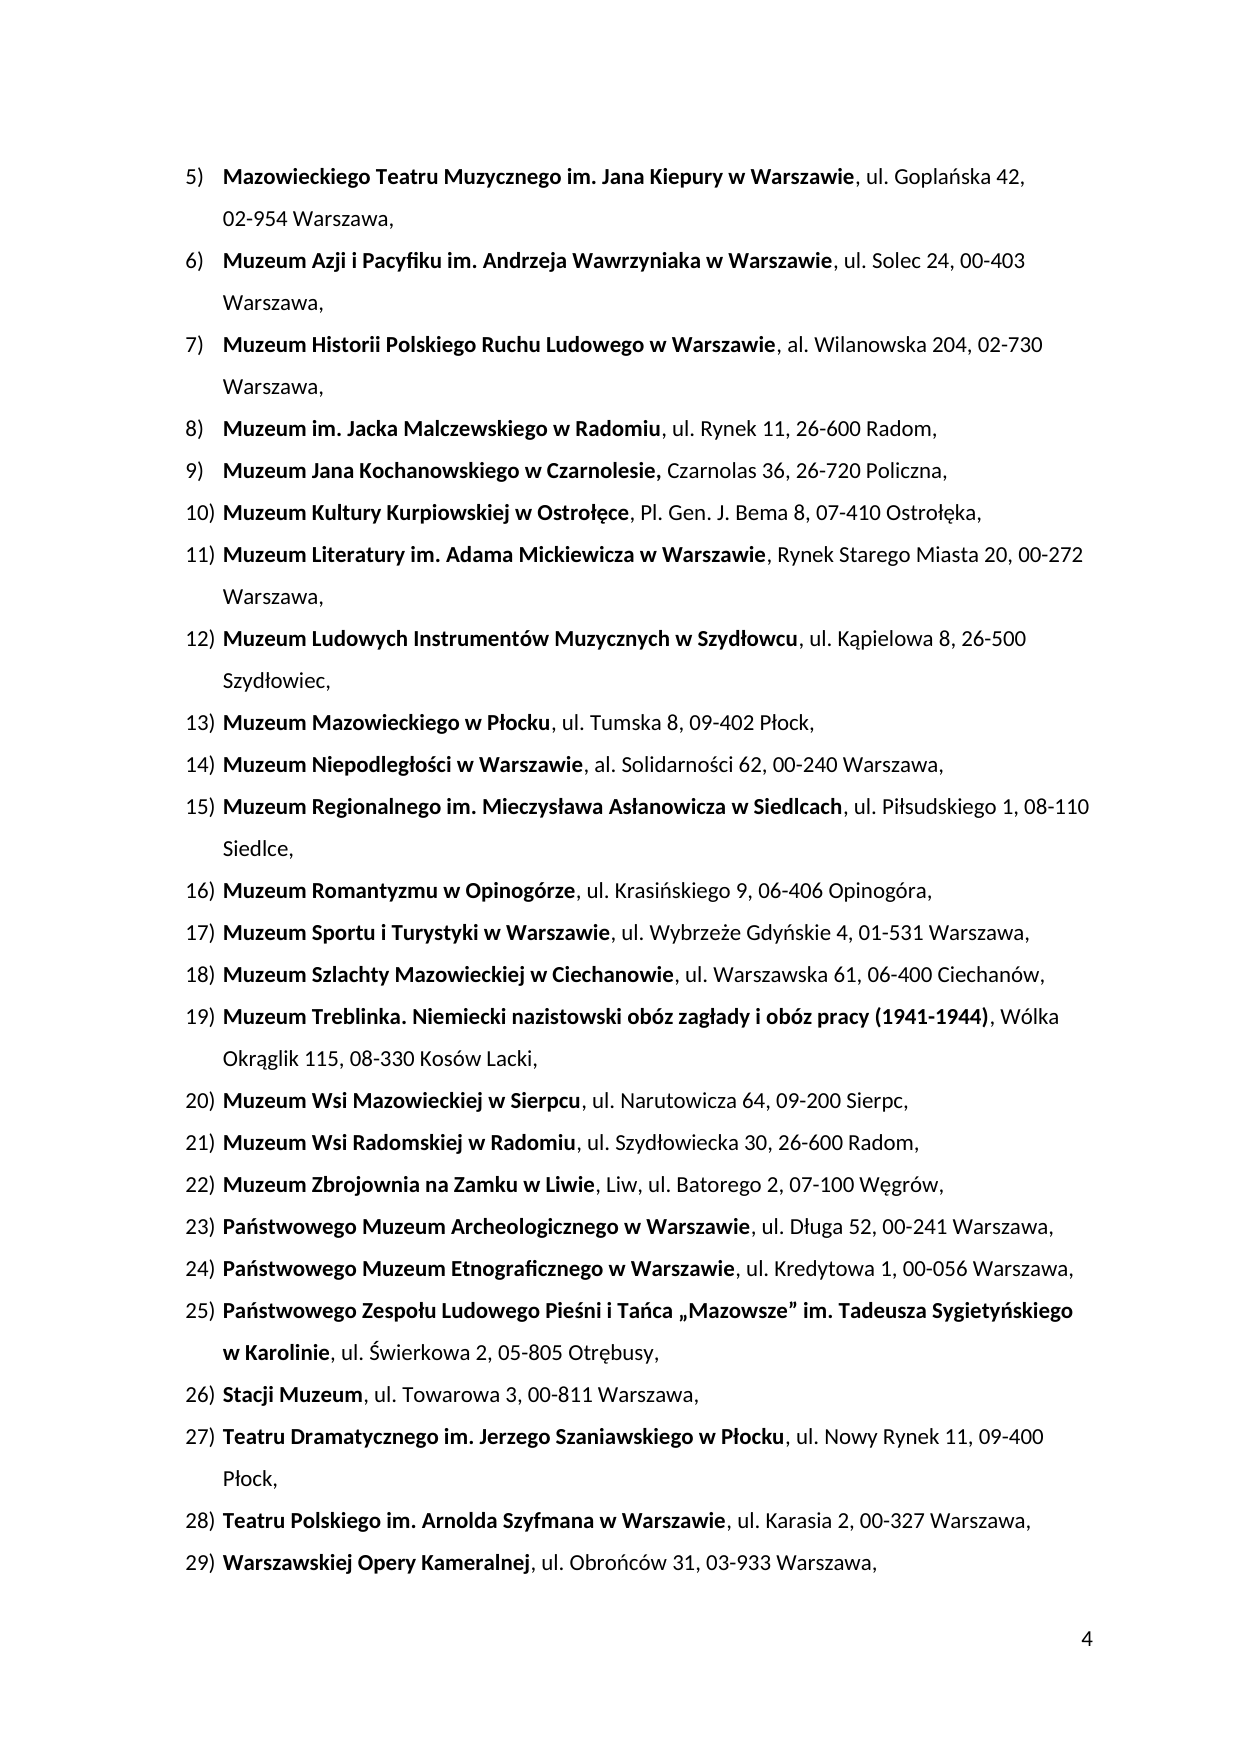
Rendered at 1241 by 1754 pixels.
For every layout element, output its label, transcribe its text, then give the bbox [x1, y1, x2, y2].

list Muzeum Wsi Radomskiej w Radomiu, ul. Szydłowiecka 30, 26-600 Radom, [185, 1128, 1092, 1156]
list Muzeum Literatury im. Adama Mickiewicza w Warszawie, Rynek Starego Miasta 20, 00-272 Warszawa, [185, 540, 1092, 610]
list Muzeum Historii Polskiego Ruchu Ludowego w Warszawie, al. Wilanowska 204, 02-730 Warszawa, [185, 330, 1092, 400]
list Muzeum Wsi Mazowieckiej w Sierpcu, ul. Narutowicza 64, 09-200 Sierpc, [185, 1086, 1092, 1114]
list Muzeum Mazowieckiego w Płocku, ul. Tumska 8, 09-402 Płock, [185, 708, 1092, 736]
list Teatru Dramatycznego im. Jerzego Szaniawskiego w Płocku, ul. Nowy Rynek 11, 09-400 Płock, [185, 1422, 1092, 1492]
list Muzeum Azji i Pacyfiku im. Andrzeja Wawrzyniaka w Warszawie, ul. Solec 24, 00-403 Warszawa, [185, 246, 1092, 316]
list Muzeum im. Jacka Malczewskiego w Radomiu, ul. Rynek 11, 26-600 Radom, [185, 414, 1092, 442]
list Muzeum Szlachty Mazowieckiej w Ciechanowie, ul. Warszawska 61, 06-400 Ciechanów, [185, 960, 1092, 988]
list Muzeum Sportu i Turystyki w Warszawie, ul. Wybrzeże Gdyńskie 4, 01-531 Warszawa, [185, 918, 1092, 946]
list Muzeum Niepodległości w Warszawie, al. Solidarności 62, 00-240 Warszawa, [185, 750, 1092, 778]
list Muzeum Treblinka. Niemiecki nazistowski obóz zagłady i obóz pracy (1941-1944), Wólka Okrąglik 115, 08-330 Kosów Lacki, [185, 1002, 1092, 1072]
list Państwowego Zespołu Ludowego Pieśni i Tańca „Mazowsze” im. Tadeusza Sygietyńskiego w Karolinie, ul. Świerkowa 2, 05-805 Otrębusy, [185, 1296, 1092, 1366]
list Muzeum Ludowych Instrumentów Muzycznych w Szydłowcu, ul. Kąpielowa 8, 26-500 Szydłowiec, [185, 624, 1092, 694]
list Muzeum Romantyzmu w Opinogórze, ul. Krasińskiego 9, 06-406 Opinogóra, [185, 876, 1092, 904]
list Muzeum Kultury Kurpiowskiej w Ostrołęce, Pl. Gen. J. Bema 8, 07-410 Ostrołęka, [185, 498, 1092, 526]
list Państwowego Muzeum Etnograficznego w Warszawie, ul. Kredytowa 1, 00-056 Warszawa, [185, 1254, 1092, 1282]
list Muzeum Zbrojownia na Zamku w Liwie, Liw, ul. Batorego 2, 07-100 Węgrów, [185, 1170, 1092, 1198]
list Stacji Muzeum, ul. Towarowa 3, 00-811 Warszawa, [185, 1380, 1092, 1408]
list Muzeum Jana Kochanowskiego w Czarnolesie, Czarnolas 36, 26-720 Policzna, [185, 456, 1092, 484]
list Warszawskiej Opery Kameralnej, ul. Obrońców 31, 03-933 Warszawa, [185, 1548, 1092, 1576]
list Teatru Polskiego im. Arnolda Szyfmana w Warszawie, ul. Karasia 2, 00-327 Warszawa, [185, 1506, 1092, 1534]
list Muzeum Regionalnego im. Mieczysława Asłanowicza w Siedlcach, ul. Piłsudskiego 1, 08-110 Siedlce, [185, 792, 1092, 862]
list Państwowego Muzeum Archeologicznego w Warszawie, ul. Długa 52, 00-241 Warszawa, [185, 1212, 1092, 1240]
list Mazowieckiego Teatru Muzycznego im. Jana Kiepury w Warszawie, ul. Goplańska 42, 02-954 Warszawa, [185, 162, 1092, 232]
